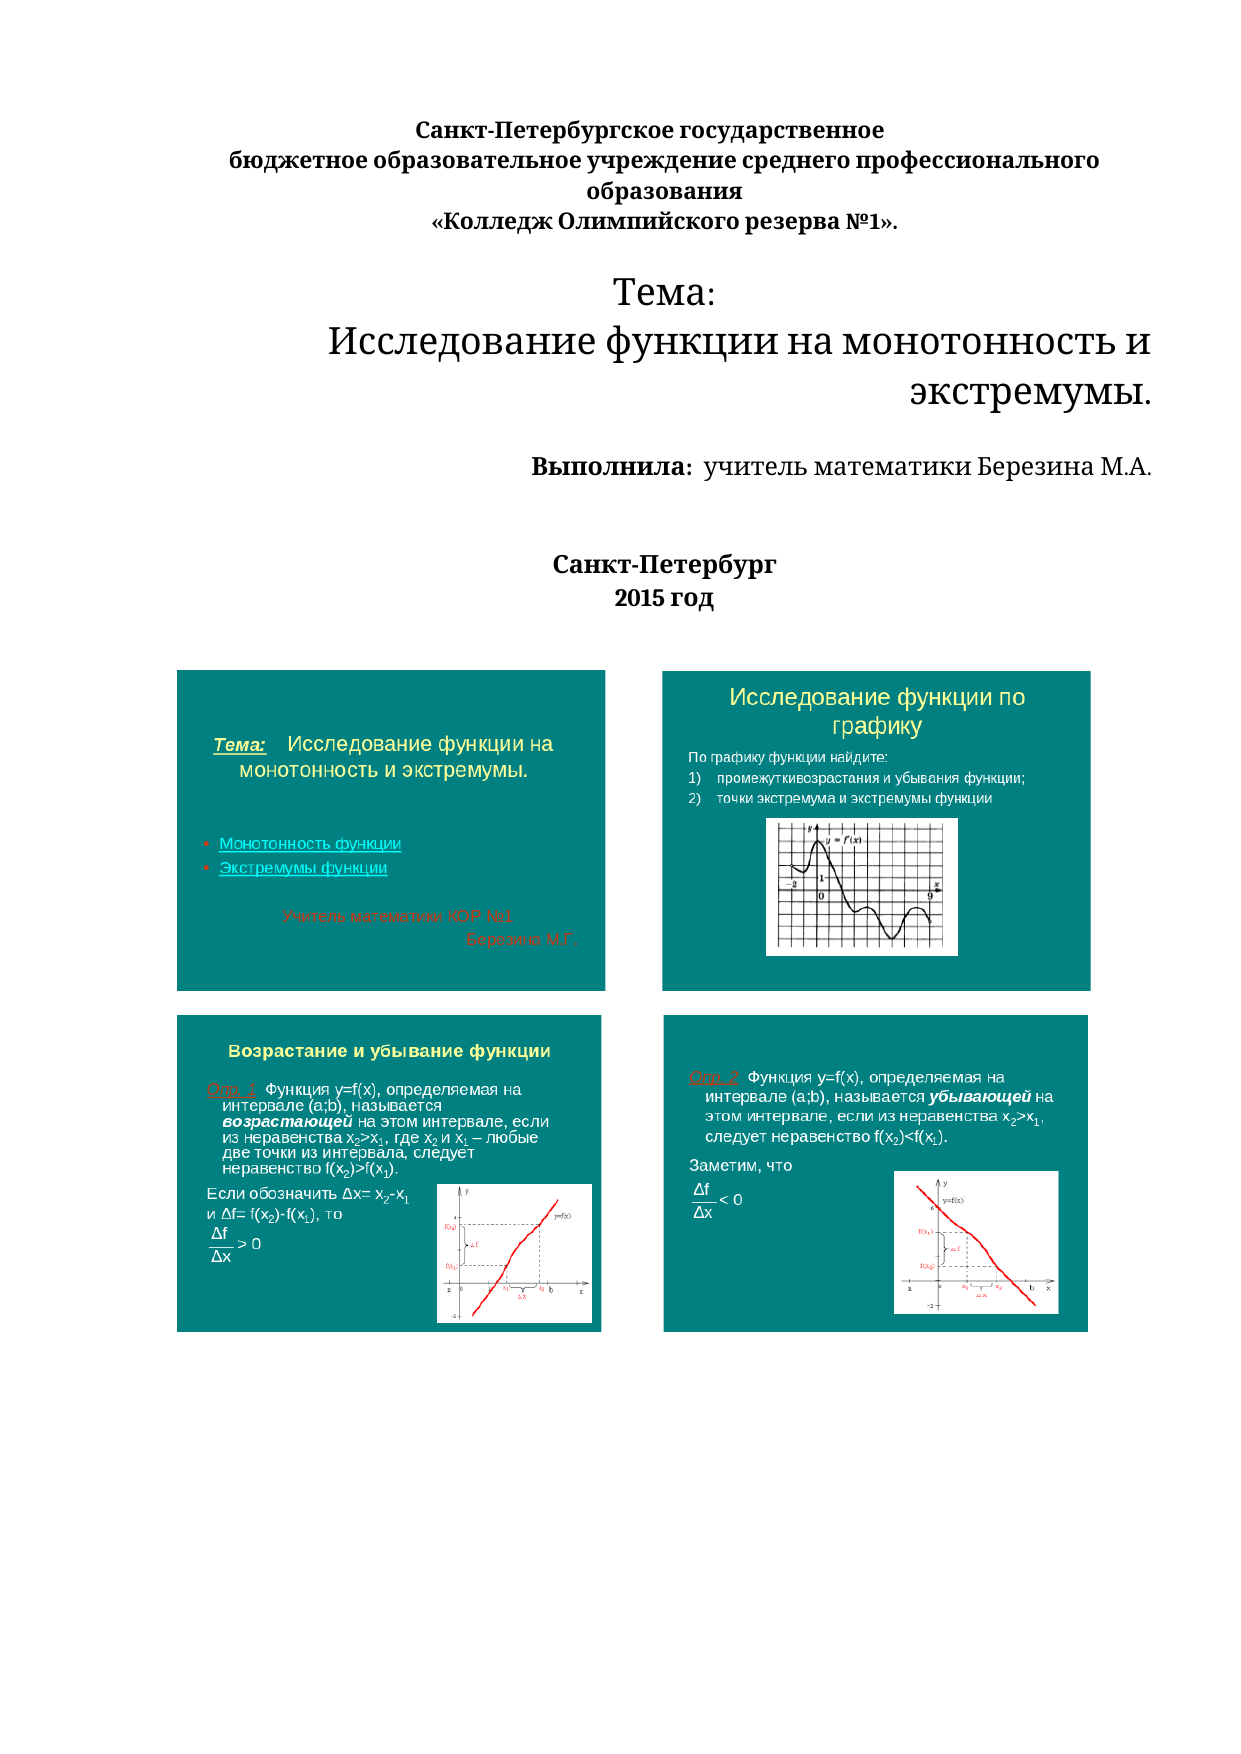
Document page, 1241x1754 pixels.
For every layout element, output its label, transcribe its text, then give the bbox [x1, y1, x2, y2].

text Выполнила: учитель математики Березина М.А. [177, 453, 1152, 482]
text бюджетное образовательное учреждение среднего профессионального образования [177, 148, 1152, 205]
text Санкт-Петербург [177, 551, 1152, 580]
text Санкт-Петербургское государственное [148, 118, 1152, 144]
text «Колледж Олимпийского резерва №1». [177, 209, 1152, 235]
text Тема: [177, 271, 1152, 314]
text 2015 год [177, 584, 1152, 613]
text Исследование функции на монотонность и экстремумы. [177, 321, 1152, 413]
